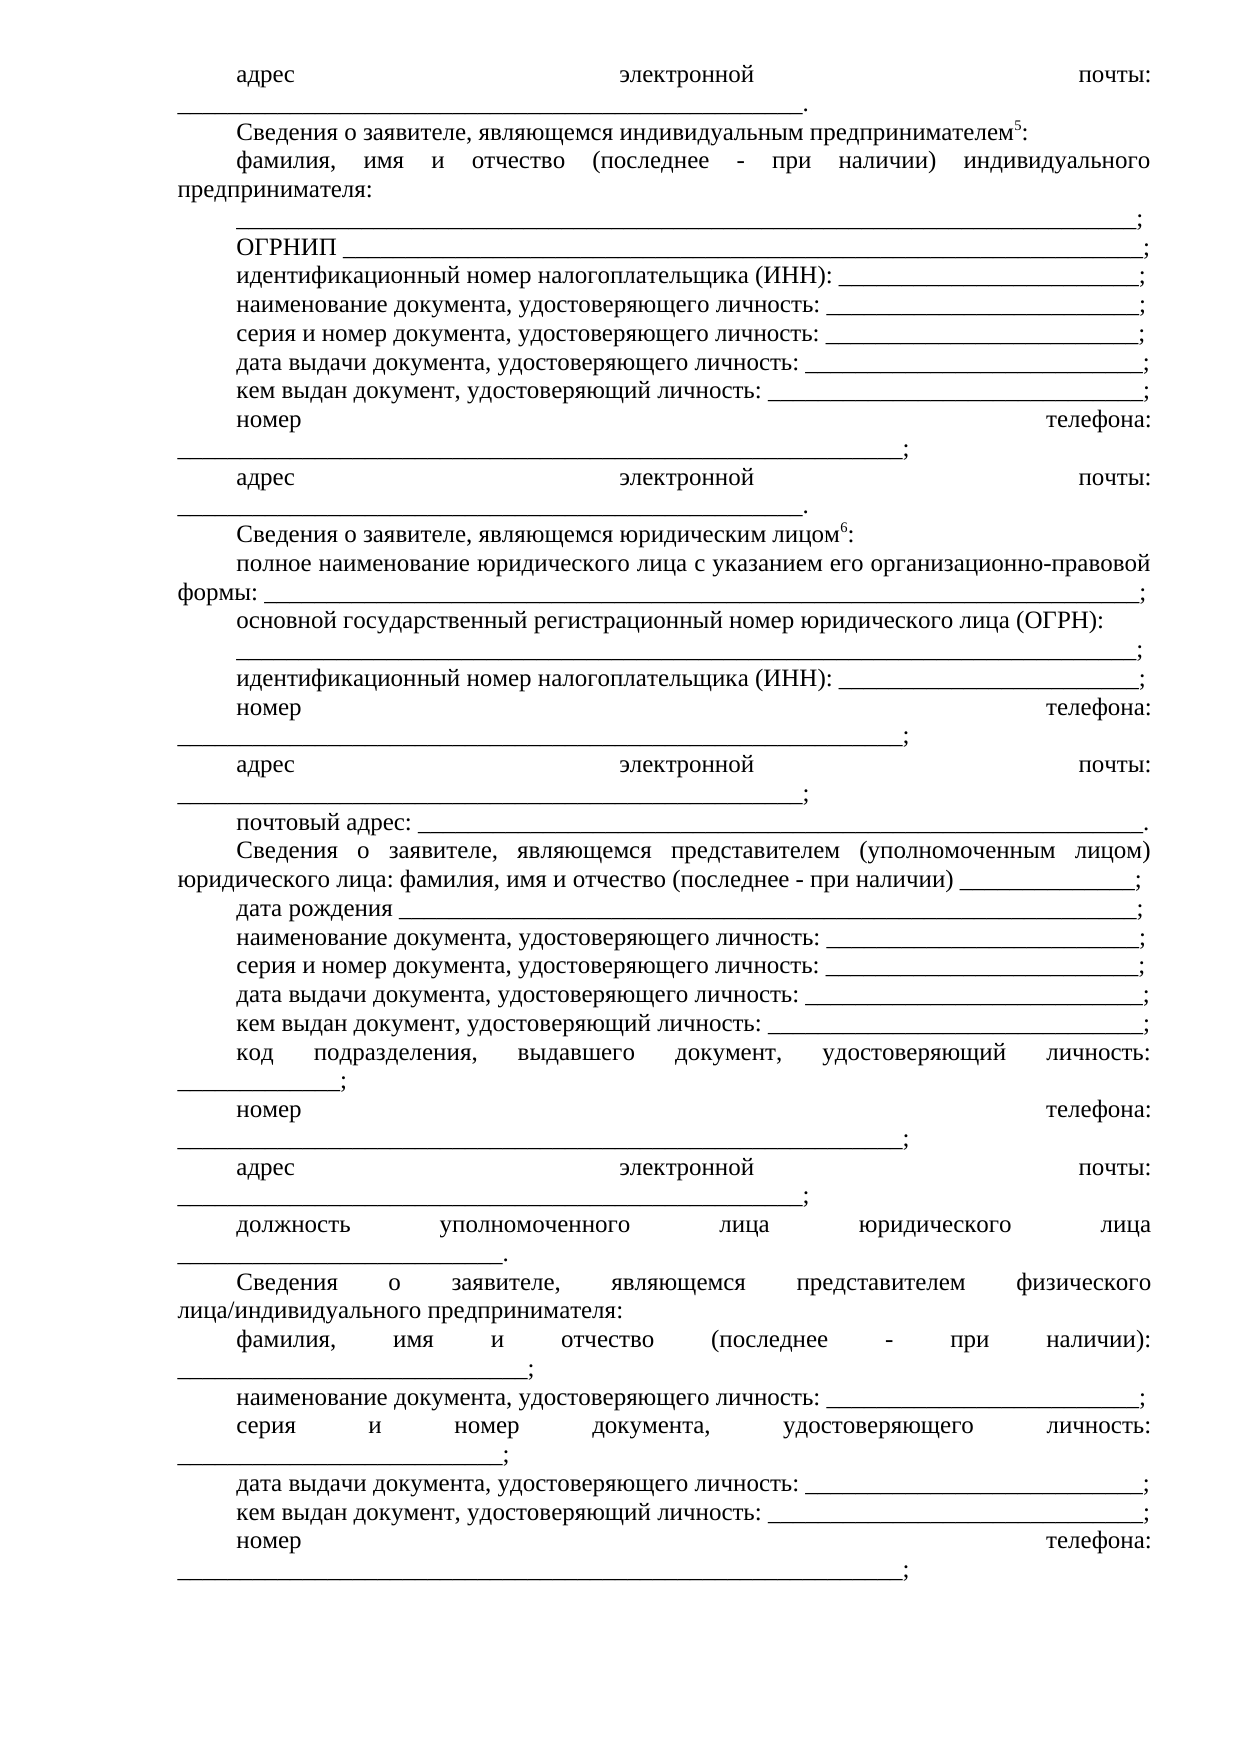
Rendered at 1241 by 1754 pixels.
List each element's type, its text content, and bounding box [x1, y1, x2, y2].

text кем выдан документ, удостоверяющий личность: ______________________________; [177, 375, 1152, 404]
text дата выдачи документа, удостоверяющего личность: ___________________________; [177, 347, 1152, 375]
text адрес электронной почты: __________________________________________________. [177, 462, 1152, 519]
text идентификационный номер налогоплательщика (ИНН): ________________________; [177, 663, 1152, 692]
text идентификационный номер налогоплательщика (ИНН): ________________________; [177, 260, 1152, 289]
text кем выдан документ, удостоверяющий личность: ______________________________; [177, 1008, 1152, 1037]
text Сведения о заявителе, являющемся индивидуальным предпринимателем5: [177, 117, 1152, 145]
text наименование документа, удостоверяющего личность: _________________________; [177, 289, 1152, 318]
text полное наименование юридического лица с указанием его организационно-правовой формы: ______________________________________________________________________; [177, 548, 1152, 605]
text номер телефона: __________________________________________________________; [177, 1525, 1152, 1583]
text должность уполномоченного лица юридического лица __________________________. [177, 1209, 1152, 1267]
text код подразделения, выдавшего документ, удостоверяющий личность: _____________; [177, 1037, 1152, 1094]
text фамилия, имя и отчество (последнее - при наличии) индивидуального предпринимателя: [177, 145, 1152, 203]
text серия и номер документа, удостоверяющего личность: _________________________; [177, 950, 1152, 979]
text почтовый адрес: __________________________________________________________. [177, 807, 1152, 835]
text ________________________________________________________________________; [177, 634, 1152, 663]
text Сведения о заявителе, являющемся представителем физического лица/индивидуального предпринимателя: [177, 1267, 1152, 1324]
text серия и номер документа, удостоверяющего личность: _________________________; [177, 318, 1152, 347]
text наименование документа, удостоверяющего личность: _________________________; [177, 922, 1152, 950]
text адрес электронной почты: __________________________________________________. [177, 59, 1152, 117]
text адрес электронной почты: __________________________________________________; [177, 749, 1152, 807]
text Сведения о заявителе, являющемся представителем (уполномоченным лицом) юридического лица: фамилия, имя и отчество (последнее - при наличии) ______________; [177, 835, 1152, 893]
text дата рождения ___________________________________________________________; [177, 893, 1152, 922]
text дата выдачи документа, удостоверяющего личность: ___________________________; [177, 1468, 1152, 1497]
text номер телефона: __________________________________________________________; [177, 404, 1152, 462]
text основной государственный регистрационный номер юридического лица (ОГРН): [177, 605, 1152, 634]
text номер телефона: __________________________________________________________; [177, 1094, 1152, 1152]
text ________________________________________________________________________; [177, 203, 1152, 232]
text номер телефона: __________________________________________________________; [177, 692, 1152, 749]
text кем выдан документ, удостоверяющий личность: ______________________________; [177, 1497, 1152, 1525]
text дата выдачи документа, удостоверяющего личность: ___________________________; [177, 979, 1152, 1008]
text адрес электронной почты: __________________________________________________; [177, 1152, 1152, 1209]
text фамилия, имя и отчество (последнее - при наличии): ____________________________; [177, 1324, 1152, 1382]
text Сведения о заявителе, являющемся юридическим лицом6: [177, 519, 1152, 548]
text ОГРНИП ________________________________________________________________; [177, 232, 1152, 260]
text наименование документа, удостоверяющего личность: _________________________; [177, 1382, 1152, 1410]
text серия и номер документа, удостоверяющего личность: __________________________; [177, 1410, 1152, 1468]
